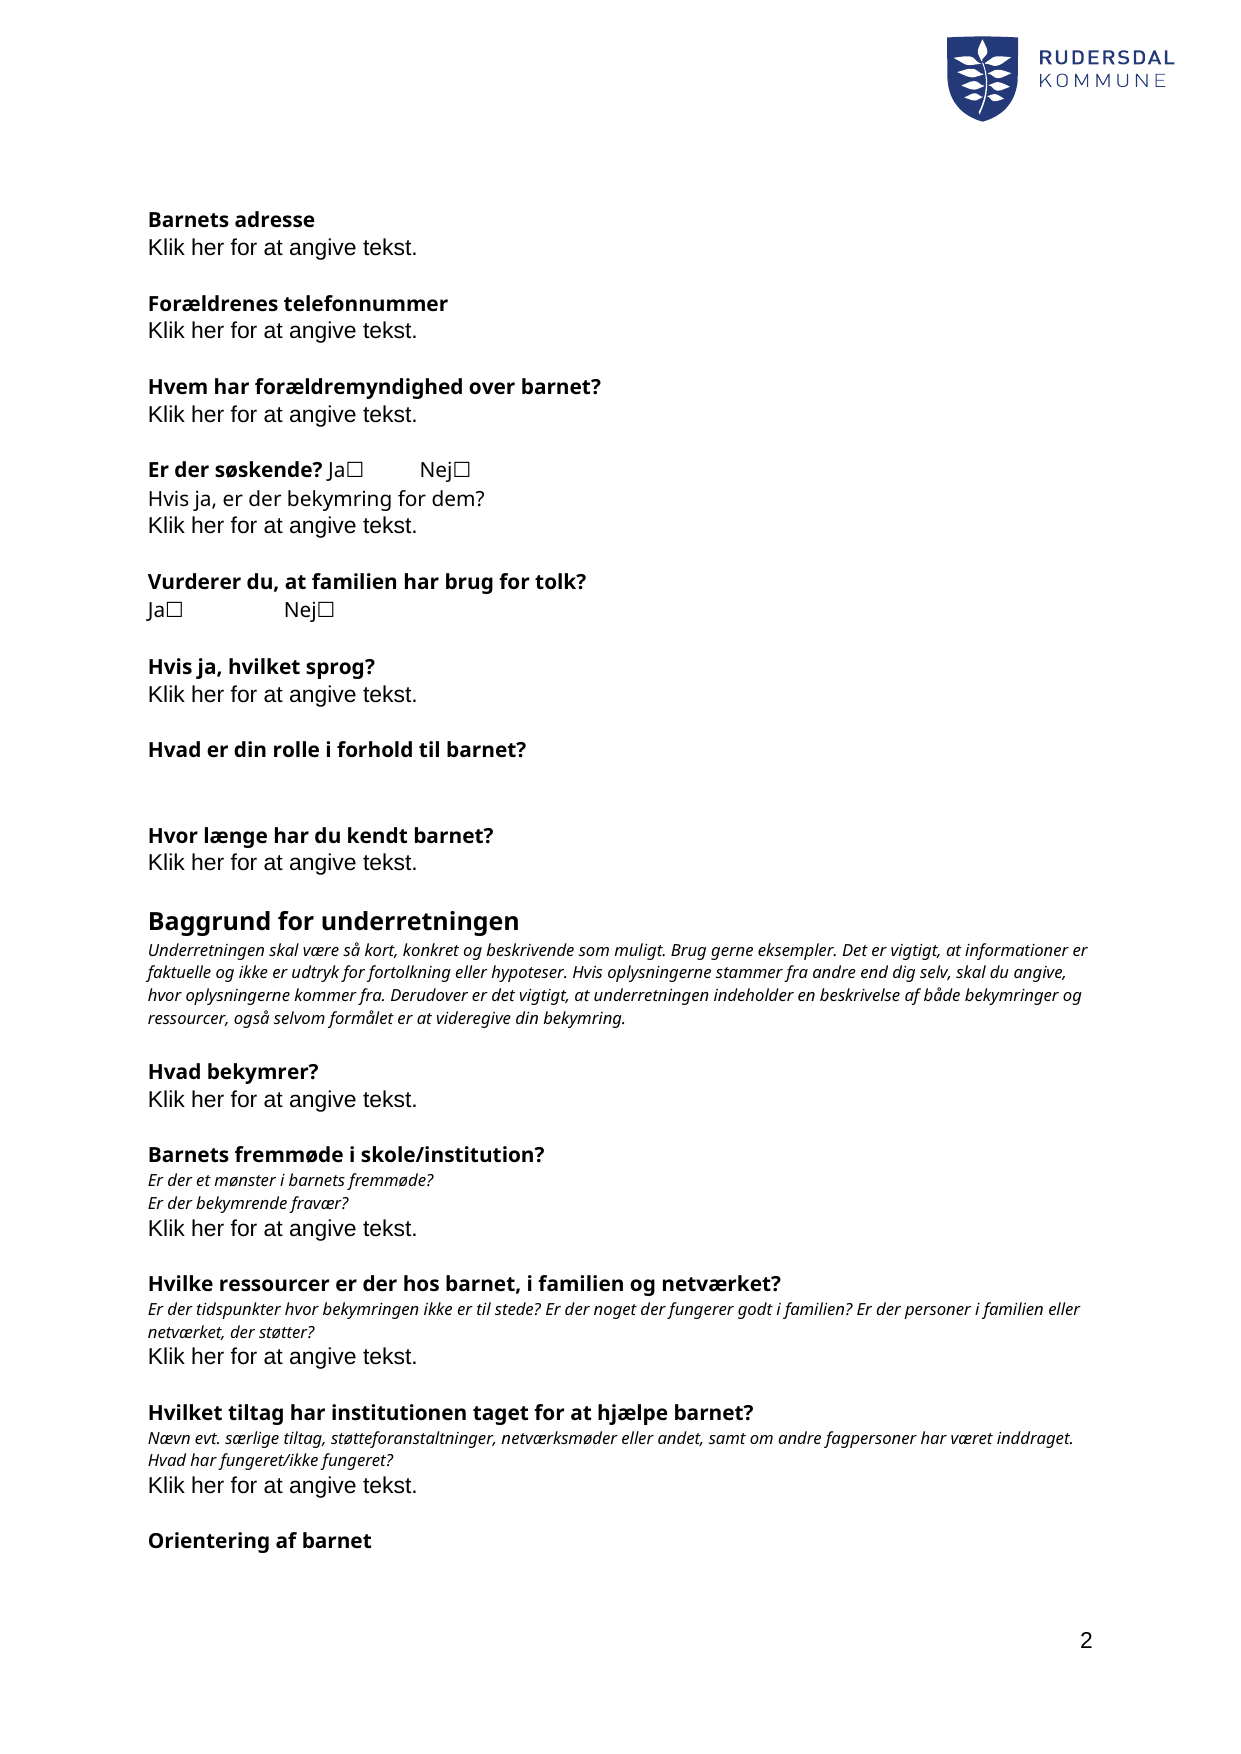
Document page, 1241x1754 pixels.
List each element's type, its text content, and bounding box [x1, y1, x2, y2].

text Hvis ja, hvilket sprog? [148, 652, 1093, 681]
text Hvor længe har du kendt barnet? [148, 821, 1093, 849]
text Hvad bekymrer? [148, 1057, 1093, 1086]
text Vurderer du, at familien har brug for tolk? [148, 567, 1093, 595]
text Hvilke ressourcer er der hos barnet, i familien og netværket? [148, 1269, 1093, 1298]
text Baggrund for underretningen [148, 904, 1093, 938]
text Er der søskende? Ja Nej [148, 455, 1093, 484]
text Underretningen skal være så kort, konkret og beskrivende som muligt. Brug gerne eksempler. Det er vigtigt, at informationer er faktuelle og ikke er udtryk for fortolkning eller hypoteser. Hvis oplysningerne stammer fra andre end dig selv, skal du angive, hvor oplysningerne kommer fra. Derudover er det vigtigt, at underretningen indeholder en beskrivelse af både bekymringer og ressourcer, også selvom formålet er at videregive din bekymring. [148, 938, 1093, 1029]
text Hvilket tiltag har institutionen taget for at hjælpe barnet? [148, 1398, 1093, 1426]
text Hvis ja, er der bekymring for dem? [148, 484, 1093, 512]
text Ja Nej [148, 595, 1093, 624]
text Hvem har forældremyndighed over barnet? [148, 372, 1093, 401]
text Er der et mønster i barnets fremmøde? Er der bekymrende fravær? [148, 1169, 1093, 1214]
text Orientering af barnet [148, 1527, 1093, 1555]
text Barnets fremmøde i skole/institution? [148, 1141, 1093, 1169]
text Nævn evt. særlige tiltag, støtteforanstaltninger, netværksmøder eller andet, samt om andre fagpersoner har været inddraget. Hvad har fungeret/ikke fungeret? [148, 1426, 1093, 1472]
text Forældrenes telefonnummer [148, 289, 1093, 317]
text Er der tidspunkter hvor bekymringen ikke er til stede? Er der noget der fungerer godt i familien? Er der personer i familien eller netværket, der støtter? [148, 1298, 1093, 1343]
text Barnets adresse [148, 206, 1093, 234]
text Hvad er din rolle i forhold til barnet? [148, 736, 1093, 764]
